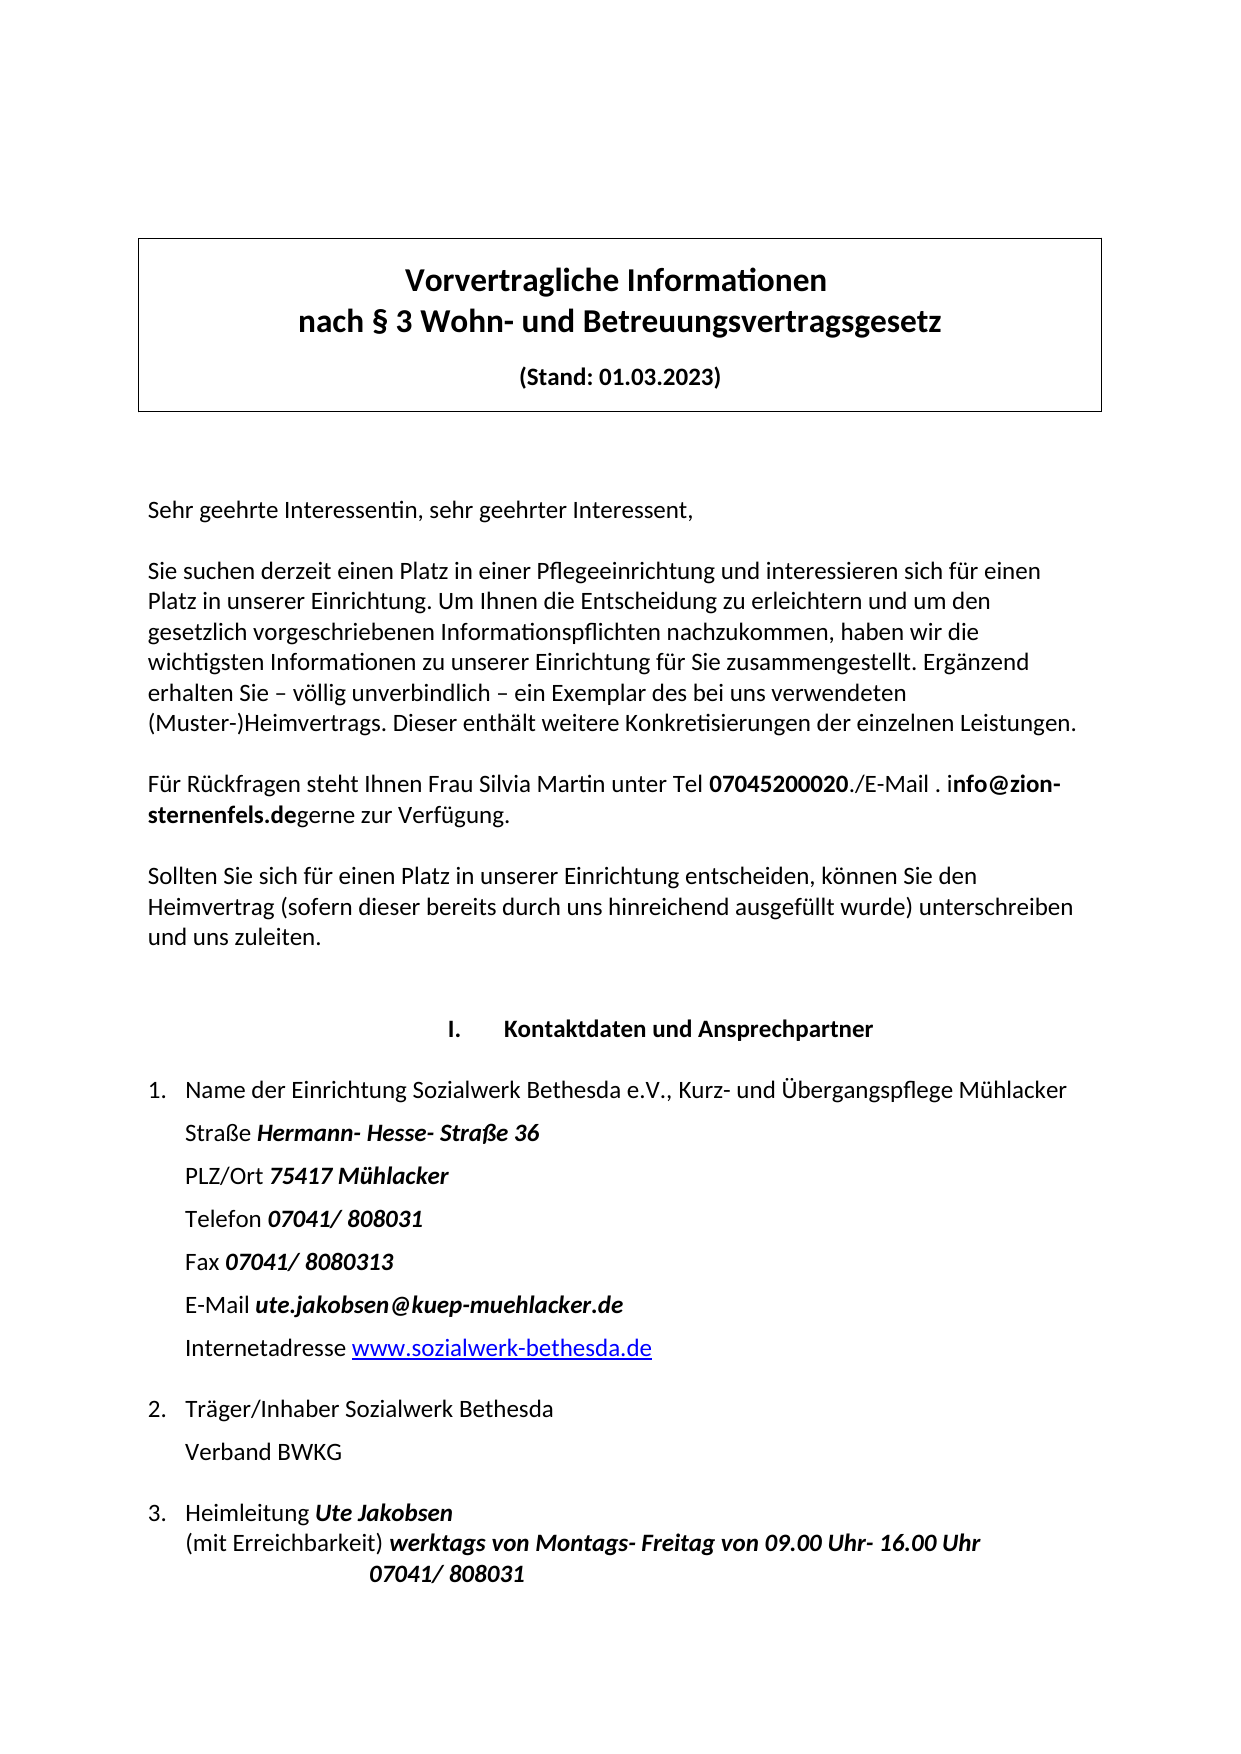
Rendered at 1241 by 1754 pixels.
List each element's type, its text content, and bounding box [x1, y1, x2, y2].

text (mit Erreichbarkeit) werktags von Montags- Freitag von 09.00 Uhr- 16.00 Uhr [185, 1527, 1092, 1558]
subtitle (Stand: 01.03.2023) [148, 340, 1092, 391]
subtitle Kontaktdaten und Ansprechpartner [241, 1013, 1092, 1043]
subtitle Name der Einrichtung Sozialwerk Bethesda e.V., Kurz- und Übergangspflege Mühlacker [148, 1074, 1092, 1104]
subtitle Vorvertragliche Informationen nach § 3 Wohn- und Betreuungsvertragsgesetz [148, 259, 1092, 340]
text Internetadresse www.sozialwerk-bethesda.de [185, 1332, 1092, 1362]
text Sehr geehrte Interessentin, sehr geehrter Interessent, [148, 494, 1092, 524]
text Sie suchen derzeit einen Platz in einer Pflegeeinrichtung und interessieren sich für einen Platz in unserer Einrichtung. Um Ihnen die Entscheidung zu erleichtern und um den gesetzlich vorgeschriebenen Informationspflichten nachzukommen, haben wir die wichtigsten Informationen zu unserer Einrichtung für Sie zusammengestellt. Ergänzend erhalten Sie – völlig unverbindlich – ein Exemplar des bei uns verwendeten (Muster-)Heimvertrags. Dieser enthält weitere Konkretisierungen der einzelnen Leistungen. [148, 555, 1092, 738]
text Straße Hermann- Hesse- Straße 36 [185, 1117, 1092, 1147]
list Träger/Inhaber Sozialwerk Bethesda [148, 1393, 1092, 1423]
text Für Rückfragen steht Ihnen Frau Silvia Martin unter Tel 07045200020./E-Mail . info@zion-sternenfels.degerne zur Verfügung. [148, 768, 1092, 829]
text Verband BWKG [185, 1436, 1092, 1466]
text Fax 07041/ 8080313 [185, 1246, 1092, 1276]
text Sollten Sie sich für einen Platz in unserer Einrichtung entscheiden, können Sie den Heimvertrag (sofern dieser bereits durch uns hinreichend ausgefüllt wurde) unterschreiben und uns zuleiten. [148, 860, 1092, 952]
text E-Mail ute.jakobsen@kuep-muehlacker.de [185, 1289, 1092, 1319]
text 07041/ 808031 [185, 1558, 1092, 1588]
text PLZ/Ort 75417 Mühlacker [185, 1160, 1092, 1190]
list Heimleitung Ute Jakobsen [148, 1497, 1092, 1527]
text Telefon 07041/ 808031 [185, 1203, 1092, 1233]
